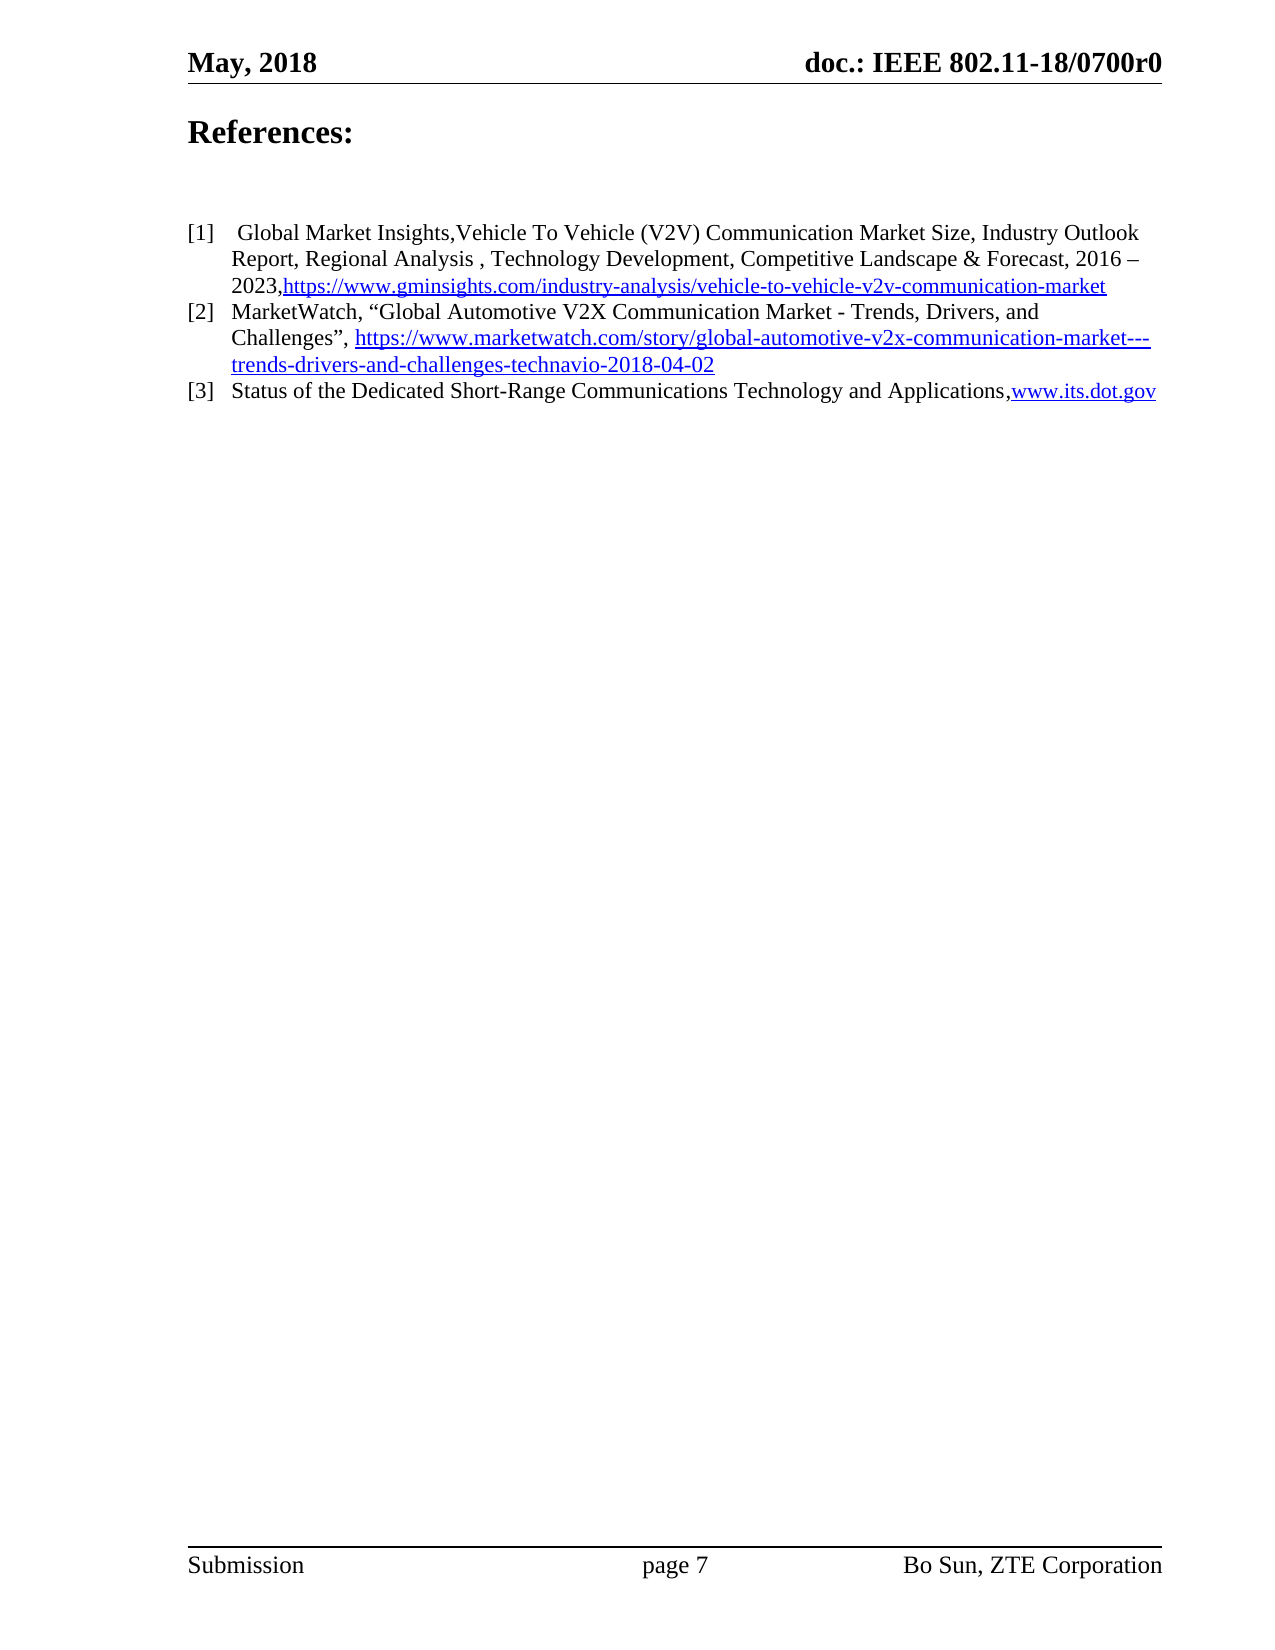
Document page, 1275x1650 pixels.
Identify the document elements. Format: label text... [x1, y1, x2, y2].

list MarketWatch, “Global Automotive V2X Communication Market - Trends, Drivers, and Challenges”, https://www.marketwatch.com/story/global-automotive-v2x-communication-market---trends-drivers-and-challenges-technavio-2018-04-02 [187, 298, 1162, 377]
text References: [187, 112, 1162, 151]
list Global Market Insights,Vehicle To Vehicle (V2V) Communication Market Size, Industry Outlook Report, Regional Analysis , Technology Development, Competitive Landscape & Forecast, 2016 – 2023,https://www.gminsights.com/industry-analysis/vehicle-to-vehicle-v2v-communication-market [187, 219, 1162, 298]
list Status of the Dedicated Short-Range Communications Technology and Applications,www.its.dot.gov [187, 377, 1162, 403]
